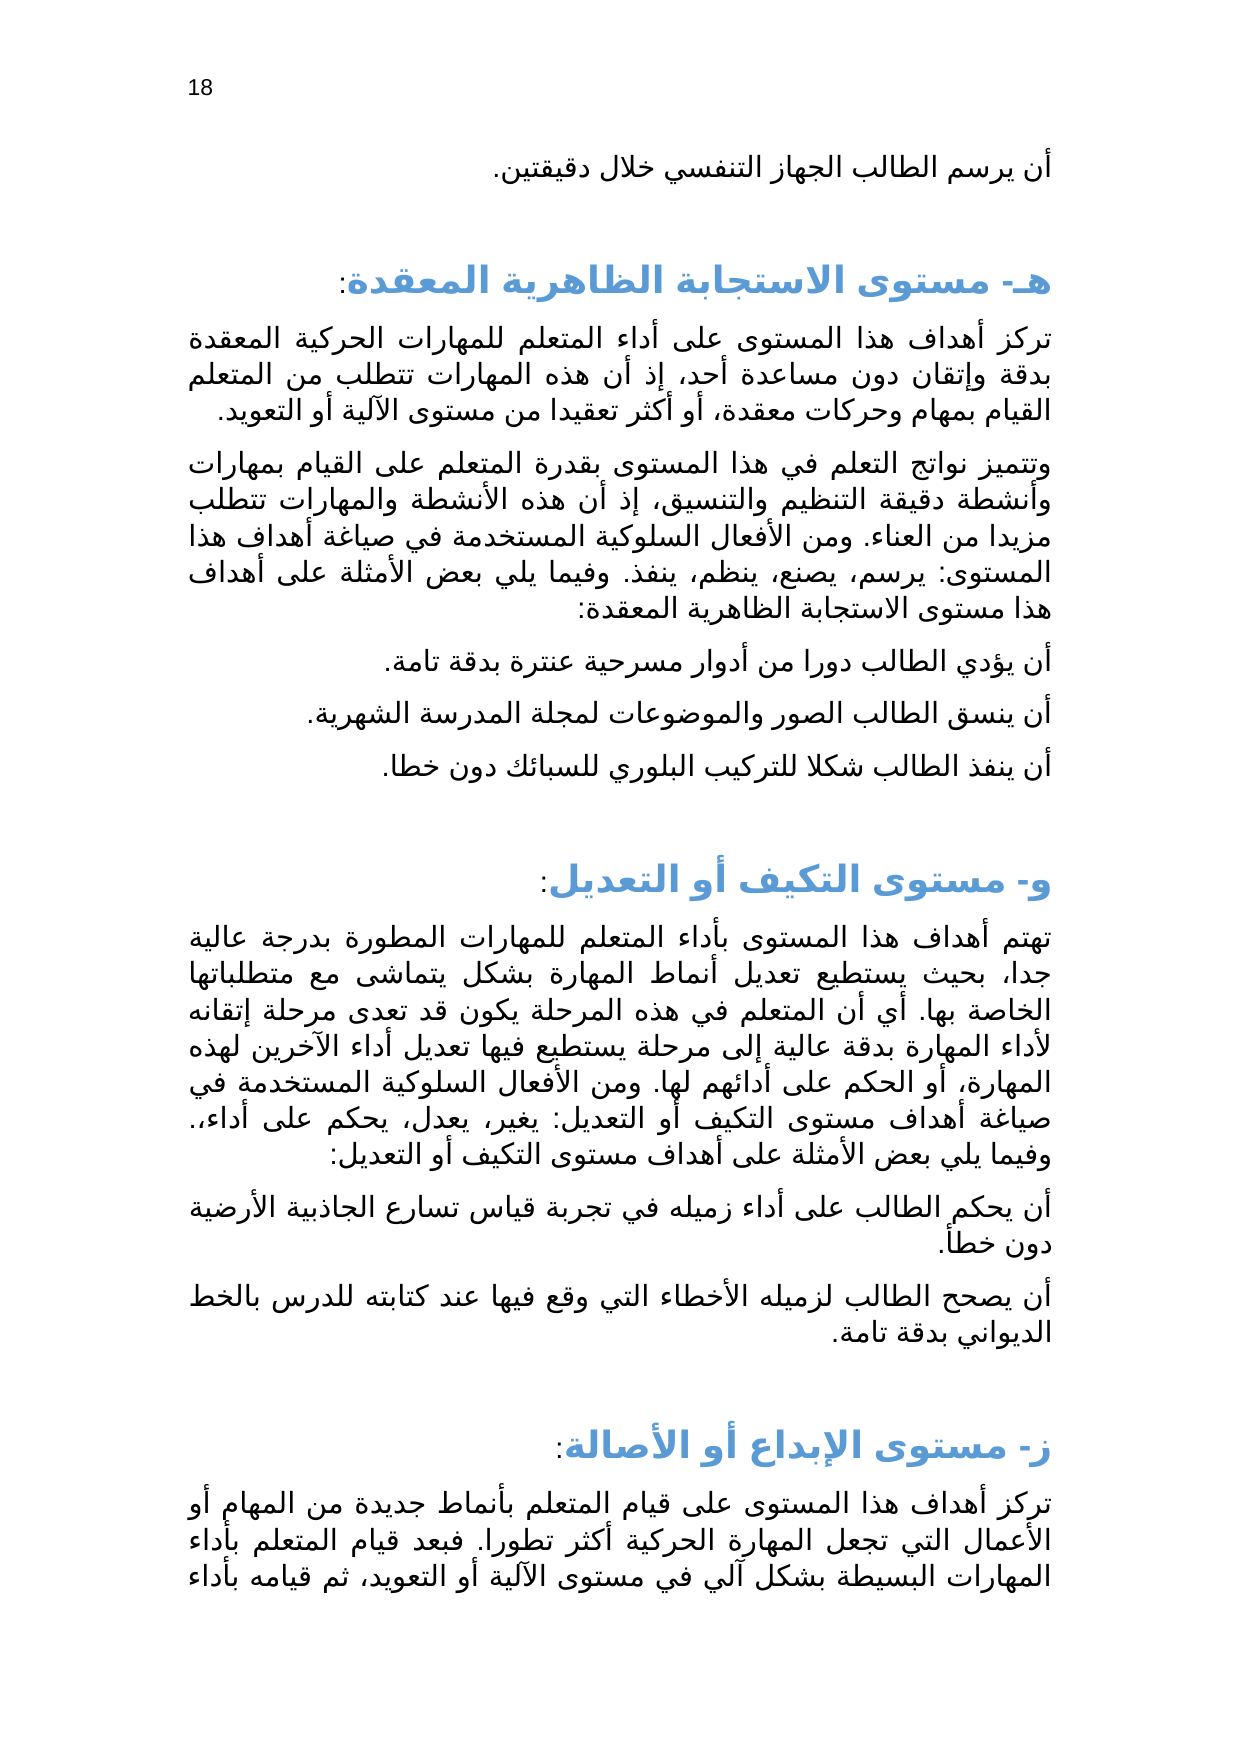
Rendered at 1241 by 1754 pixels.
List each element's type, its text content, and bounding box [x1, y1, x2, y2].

text و- مستوى التكيف أو التعديل: [187, 857, 1053, 900]
text تركز أهداف هذا المستوى على أداء المتعلم للمهارات الحركية المعقدة بدقة وإتقان دون مساعدة أحد، إذ أن هذه المهارات تتطلب من المتعلم القيام بمهام وحركات معقدة، أو أكثر تعقيدا من مستوى الآلية أو التعويد. [187, 321, 1053, 427]
text وتتميز نواتج التعلم في هذا المستوى بقدرة المتعلم على القيام بمهارات وأنشطة دقيقة التنظيم والتنسيق، إذ أن هذه الأنشطة والمهارات تتطلب مزيدا من العناء. ومن الأفعال السلوكية المستخدمة في صياغة أهداف هذا المستوى: يرسم، يصنع، ينظم، ينفذ. وفيما يلي بعض الأمثلة على أهداف هذا مستوى الاستجابة الظاهرية المعقدة: [187, 446, 1053, 624]
text هـ- مستوى الاستجابة الظاهرية المعقدة: [187, 258, 1053, 301]
text أن يحكم الطالب على أداء زميله في تجربة قياس تسارع الجاذبية الأرضية دون خطأ. [187, 1190, 1053, 1260]
text أن يرسم الطالب الجهاز التنفسي خلال دقيقتين. [187, 150, 1053, 183]
text أن يصحح الطالب لزميله الأخطاء التي وقع فيها عند كتابته للدرس بالخط الديواني بدقة تامة. [187, 1279, 1053, 1349]
text أن ينسق الطالب الصور والموضوعات لمجلة المدرسة الشهرية. [187, 696, 1053, 730]
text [187, 1486, 1053, 1592]
text أن يؤدي الطالب دورا من أدوار مسرحية عنترة بدقة تامة. [187, 644, 1053, 677]
text تهتم أهداف هذا المستوى بأداء المتعلم للمهارات المطورة بدرجة عالية جدا، بحيث يستطيع تعديل أنماط المهارة بشكل يتماشى مع متطلباتها الخاصة بها. أي أن المتعلم في هذه المرحلة يكون قد تعدى مرحلة إتقانه لأداء المهارة بدقة عالية إلى مرحلة يستطيع فيها تعديل أداء الآخرين لهذه المهارة، أو الحكم على أدائهم لها. ومن الأفعال السلوكية المستخدمة في صياغة أهداف مستوى التكيف أو التعديل: يغير، يعدل، يحكم على أداء،. وفيما يلي بعض الأمثلة على أهداف مستوى التكيف أو التعديل: [187, 920, 1053, 1171]
text أن ينفذ الطالب شكلا للتركيب البلوري للسبائك دون خطا. [187, 749, 1053, 783]
text ز- مستوى الإبداع أو الأصالة: [187, 1423, 1053, 1466]
